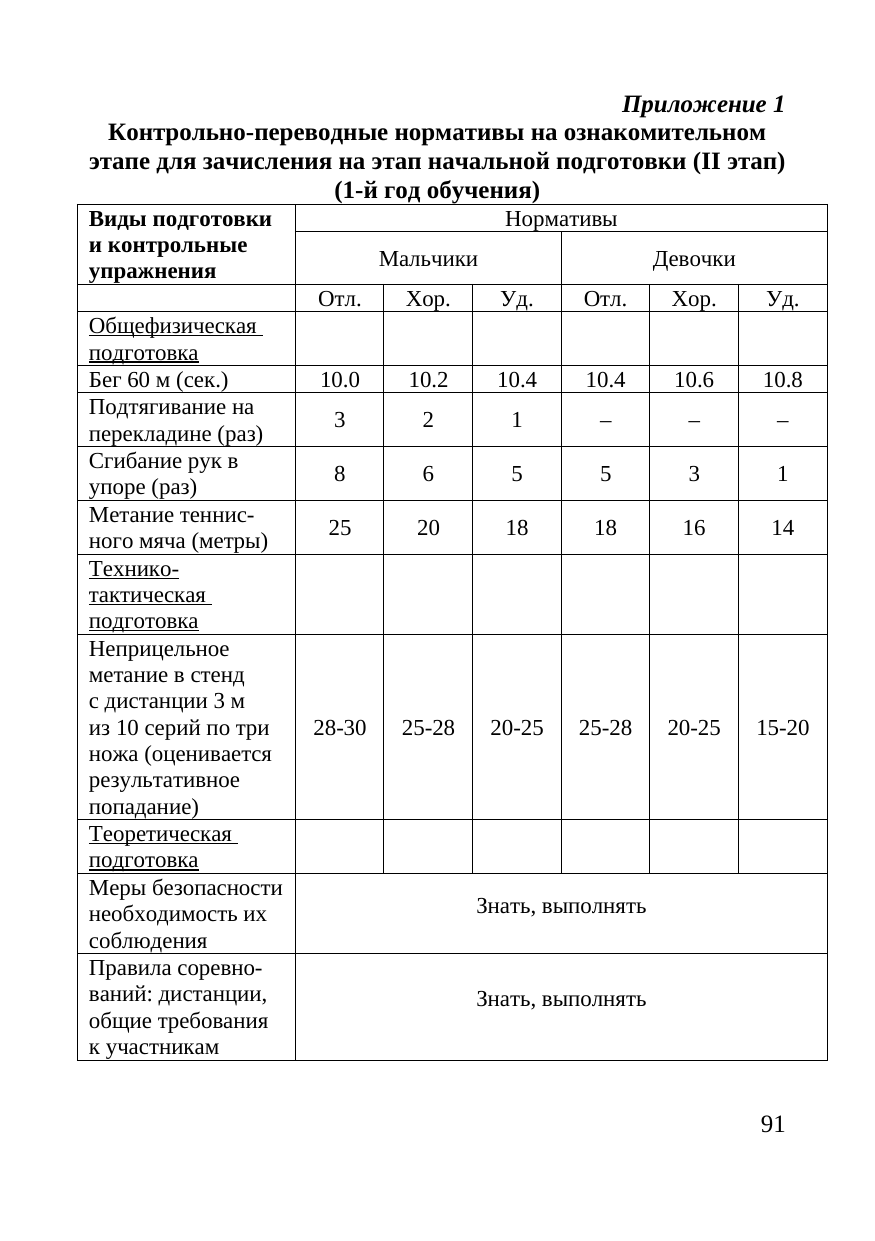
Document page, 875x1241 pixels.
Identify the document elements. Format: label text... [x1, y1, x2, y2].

table_header Виды подготовки и контрольные упражнения [78, 205, 295, 284]
table_cell 20-25 [473, 635, 561, 819]
table_cell Отл. [296, 285, 383, 311]
table_cell [473, 555, 561, 634]
table_cell [296, 820, 383, 873]
table_cell 1 [739, 447, 827, 500]
text Приложение 1 [89, 89, 785, 117]
table_cell Теоретическая подготовка [78, 820, 295, 873]
table_cell Технико-тактическая подготовка [78, 555, 295, 634]
table_cell [562, 555, 649, 634]
table_cell [562, 820, 649, 873]
table_cell Уд. [473, 285, 561, 311]
table_cell Отл. [562, 285, 649, 311]
table_cell Хор. [384, 285, 472, 311]
table_cell [562, 312, 649, 365]
table_cell [384, 820, 472, 873]
table_cell 15-20 [739, 635, 827, 819]
table_cell 10.0 [296, 366, 383, 392]
table_header Нормативы [296, 205, 827, 231]
table_cell [650, 820, 738, 873]
table_cell [296, 312, 383, 365]
text Контрольно-переводные нормативы на ознакомительном этапе для зачисления на этап начальной подготовки (II этап) [89, 117, 785, 175]
table_cell 20 [384, 501, 472, 553]
table_cell 28-30 [296, 635, 383, 819]
table_cell [739, 555, 827, 634]
table_cell Хор. [650, 285, 738, 311]
table_cell 3 [650, 447, 738, 500]
table_cell 14 [739, 501, 827, 553]
table_cell 1 [473, 393, 561, 446]
table_cell Неприцельное метание в стенд с дистанции 3 м из 10 серий по три ножа (оценивается результативное попадание) [78, 635, 295, 819]
table_cell Меры безопасности необходимость их соблюдения [78, 874, 295, 953]
table_cell Девочки [562, 232, 827, 284]
table_cell 3 [296, 393, 383, 446]
table_cell Знать, выполнять [296, 954, 827, 1059]
table_cell Сгибание рук в упоре (раз) [78, 447, 295, 500]
table_cell 25-28 [384, 635, 472, 819]
table_cell 25 [296, 501, 383, 553]
table_cell 10.4 [473, 366, 561, 392]
table_cell [473, 312, 561, 365]
table_cell Метание теннис-ного мяча (метры) [78, 501, 295, 553]
table_cell 5 [562, 447, 649, 500]
table_cell – [739, 393, 827, 446]
table_cell 18 [473, 501, 561, 553]
table_cell [739, 312, 827, 365]
table_cell 10.8 [739, 366, 827, 392]
table_cell 18 [562, 501, 649, 553]
table_cell [384, 312, 472, 365]
table_cell 8 [296, 447, 383, 500]
table_cell Подтягивание на перекладине (раз) [78, 393, 295, 446]
table_cell 20-25 [650, 635, 738, 819]
table_cell [650, 555, 738, 634]
table_cell 6 [384, 447, 472, 500]
table_cell Общефизическая подготовка [78, 312, 295, 365]
table_cell [739, 820, 827, 873]
table_cell Знать, выполнять [296, 874, 827, 953]
table_cell [296, 555, 383, 634]
table_cell 25-28 [562, 635, 649, 819]
table_cell Мальчики [296, 232, 561, 284]
table_cell Уд. [739, 285, 827, 311]
table_cell Правила соревно-ваний: дистанции, общие требования к участникам [78, 954, 295, 1059]
table_cell 16 [650, 501, 738, 553]
table_cell – [562, 393, 649, 446]
table_cell – [650, 393, 738, 446]
table_cell [78, 285, 295, 311]
text (1-й год обучения) [89, 175, 785, 204]
table_cell Бег 60 м (сек.) [78, 366, 295, 392]
table_cell 5 [473, 447, 561, 500]
table_cell [650, 312, 738, 365]
table_cell 2 [384, 393, 472, 446]
table_cell 10.6 [650, 366, 738, 392]
table_cell 10.4 [562, 366, 649, 392]
table_cell [473, 820, 561, 873]
table_cell [384, 555, 472, 634]
table_cell 10.2 [384, 366, 472, 392]
